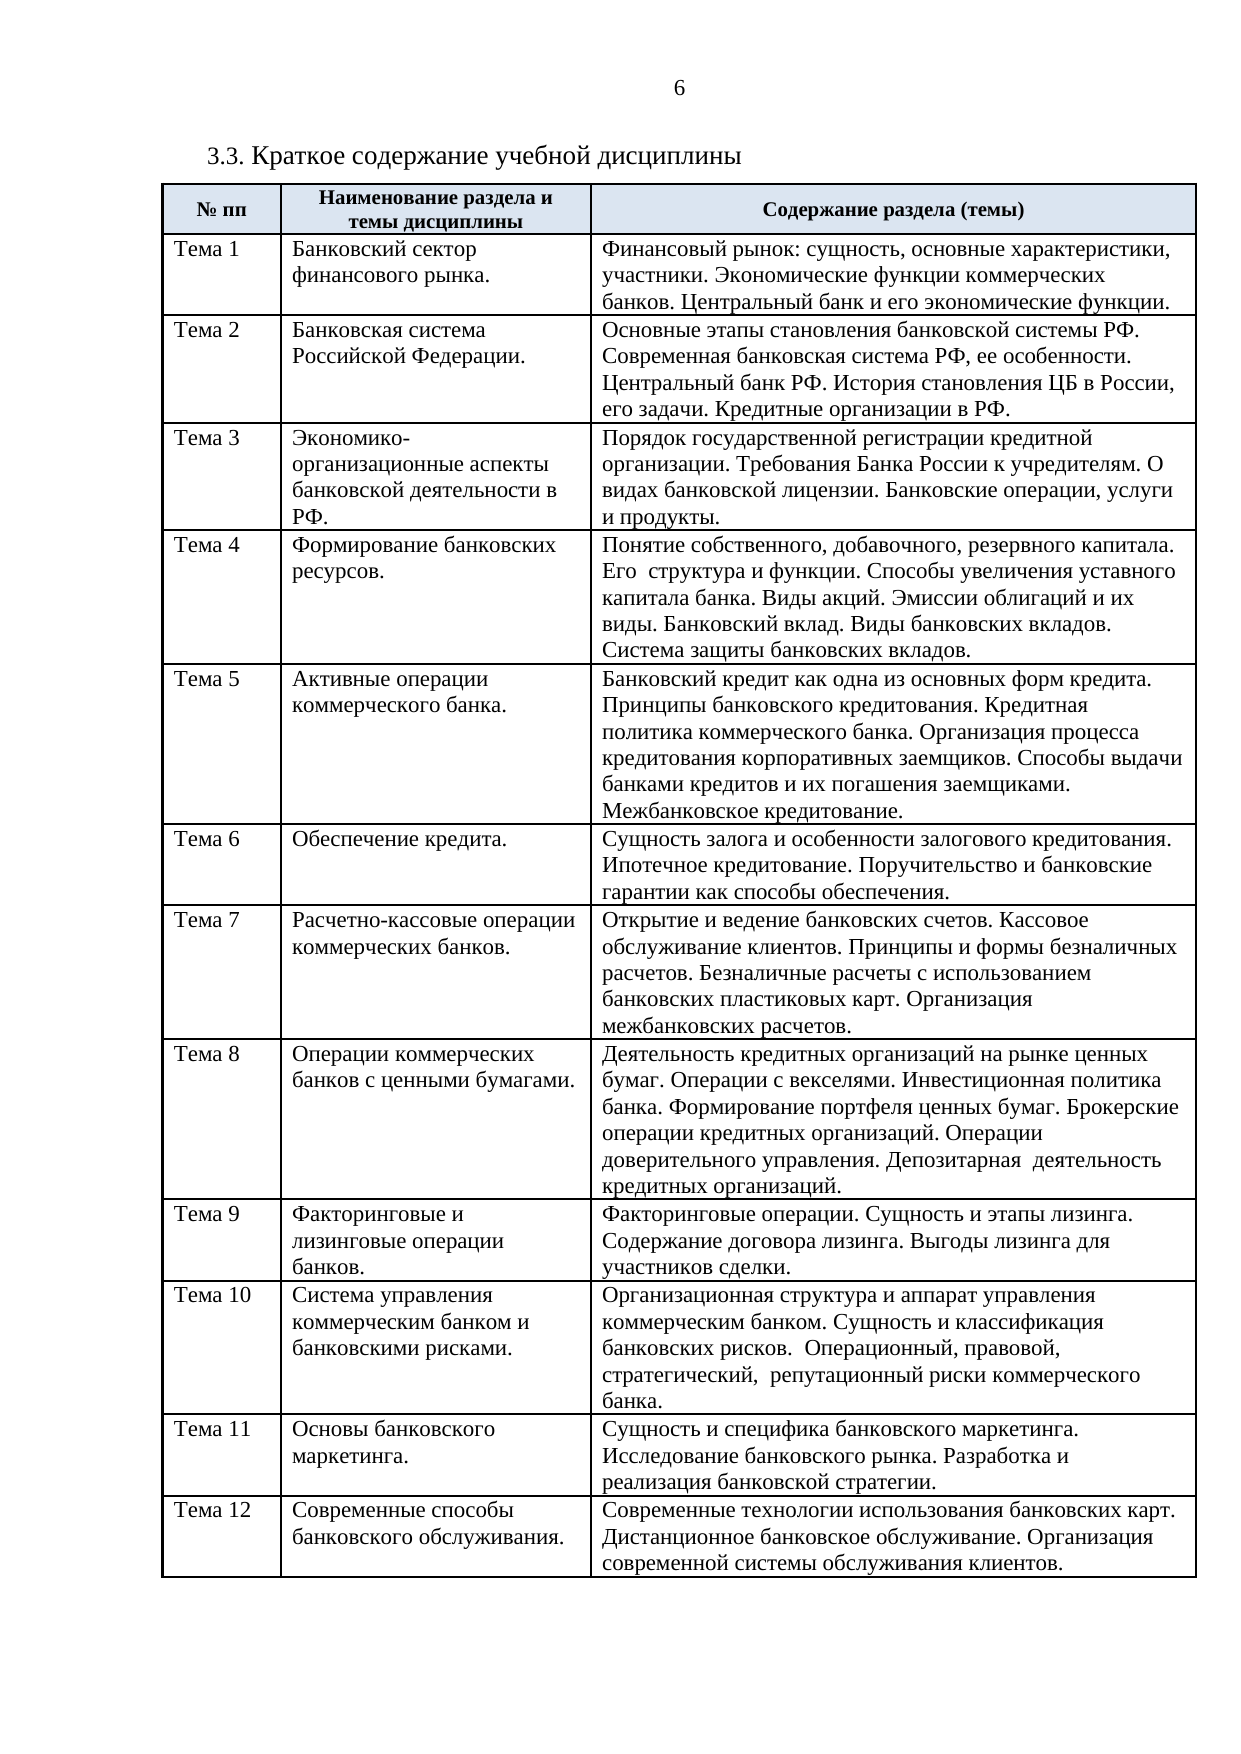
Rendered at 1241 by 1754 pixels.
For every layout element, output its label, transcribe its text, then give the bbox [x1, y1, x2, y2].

subtitle Краткое содержание учебной дисциплины [207, 139, 1181, 170]
table_cell Тема 9 [164, 1200, 280, 1279]
table_cell Тема 2 [164, 316, 280, 422]
table_cell Организационная структура и аппарат управления коммерческим банком. Сущность и классификация банковских рисков. Операционный, правовой, стратегический, репутационный риски коммерческого банка. [592, 1282, 1195, 1413]
table_cell Банковский кредит как одна из основных форм кредита. Принципы банковского кредитования. Кредитная политика коммерческого банка. Организация процесса кредитования корпоративных заемщиков. Способы выдачи банками кредитов и их погашения заемщиками. Межбанковское кредитование. [592, 665, 1195, 823]
table_cell Финансовый рынок: сущность, основные характеристики, участники. Экономические функции коммерческих банков. Центральный банк и его экономические функции. [592, 235, 1195, 314]
table_cell Понятие собственного, добавочного, резервного капитала. Его структура и функции. Способы увеличения уставного капитала банка. Виды акций. Эмиссии облигаций и их виды. Банковский вклад. Виды банковских вкладов. Система защиты банковских вкладов. [592, 531, 1195, 663]
table_cell Тема 7 [164, 906, 280, 1038]
table_cell Банковская система Российской Федерации. [282, 316, 590, 422]
table_header Наименование раздела и темы дисциплины [282, 185, 590, 233]
table_cell Система управления коммерческим банком и банковскими рисками. [282, 1282, 590, 1413]
table_cell Тема 4 [164, 531, 280, 663]
table_cell Тема 12 [164, 1497, 280, 1576]
table_cell Тема 5 [164, 665, 280, 823]
table_cell Современные способы банковского обслуживания. [282, 1497, 590, 1576]
table_cell Факторинговые и лизинговые операции банков. [282, 1200, 590, 1279]
table_header № пп [164, 185, 280, 233]
table_cell Обеспечение кредита. [282, 825, 590, 904]
table_cell Тема 1 [164, 235, 280, 314]
table_cell Факторинговые операции. Сущность и этапы лизинга. Содержание договора лизинга. Выгоды лизинга для участников сделки. [592, 1200, 1195, 1279]
table_cell Экономико-организационные аспекты банковской деятельности в РФ. [282, 424, 590, 529]
table_cell Сущность залога и особенности залогового кредитования. Ипотечное кредитование. Поручительство и банковские гарантии как способы обеспечения. [592, 825, 1195, 904]
table_cell Порядок государственной регистрации кредитной организации. Требования Банка России к учредителям. О видах банковской лицензии. Банковские операции, услуги и продукты. [592, 424, 1195, 529]
table_cell Деятельность кредитных организаций на рынке ценных бумаг. Операции с векселями. Инвестиционная политика банка. Формирование портфеля ценных бумаг. Брокерские операции кредитных организаций. Операции доверительного управления. Депозитарная деятельность кредитных организаций. [592, 1040, 1195, 1198]
table_cell Тема 8 [164, 1040, 280, 1198]
table_cell Операции коммерческих банков с ценными бумагами. [282, 1040, 590, 1198]
table_cell Банковский сектор финансового рынка. [282, 235, 590, 314]
table_cell Активные операции коммерческого банка. [282, 665, 590, 823]
table_cell Основные этапы становления банковской системы РФ. Современная банковская система РФ, ее особенности. Центральный банк РФ. История становления ЦБ в России, его задачи. Кредитные организации в РФ. [592, 316, 1195, 422]
table_header Содержание раздела (темы) [592, 185, 1195, 233]
table_cell Тема 11 [164, 1415, 280, 1494]
table_cell Основы банковского маркетинга. [282, 1415, 590, 1494]
table_cell Тема 3 [164, 424, 280, 529]
table_cell Тема 6 [164, 825, 280, 904]
table_cell Современные технологии использования банковских карт. Дистанционное банковское обслуживание. Организация современной системы обслуживания клиентов. [592, 1497, 1195, 1576]
table_cell Сущность и специфика банковского маркетинга. Исследование банковского рынка. Разработка и реализация банковской стратегии. [592, 1415, 1195, 1494]
table_cell Расчетно-кассовые операции коммерческих банков. [282, 906, 590, 1038]
table_cell Открытие и ведение банковских счетов. Кассовое обслуживание клиентов. Принципы и формы безналичных расчетов. Безналичные расчеты с использованием банковских пластиковых карт. Организация межбанковских расчетов. [592, 906, 1195, 1038]
table_cell Тема 10 [164, 1282, 280, 1413]
table_cell Формирование банковских ресурсов. [282, 531, 590, 663]
